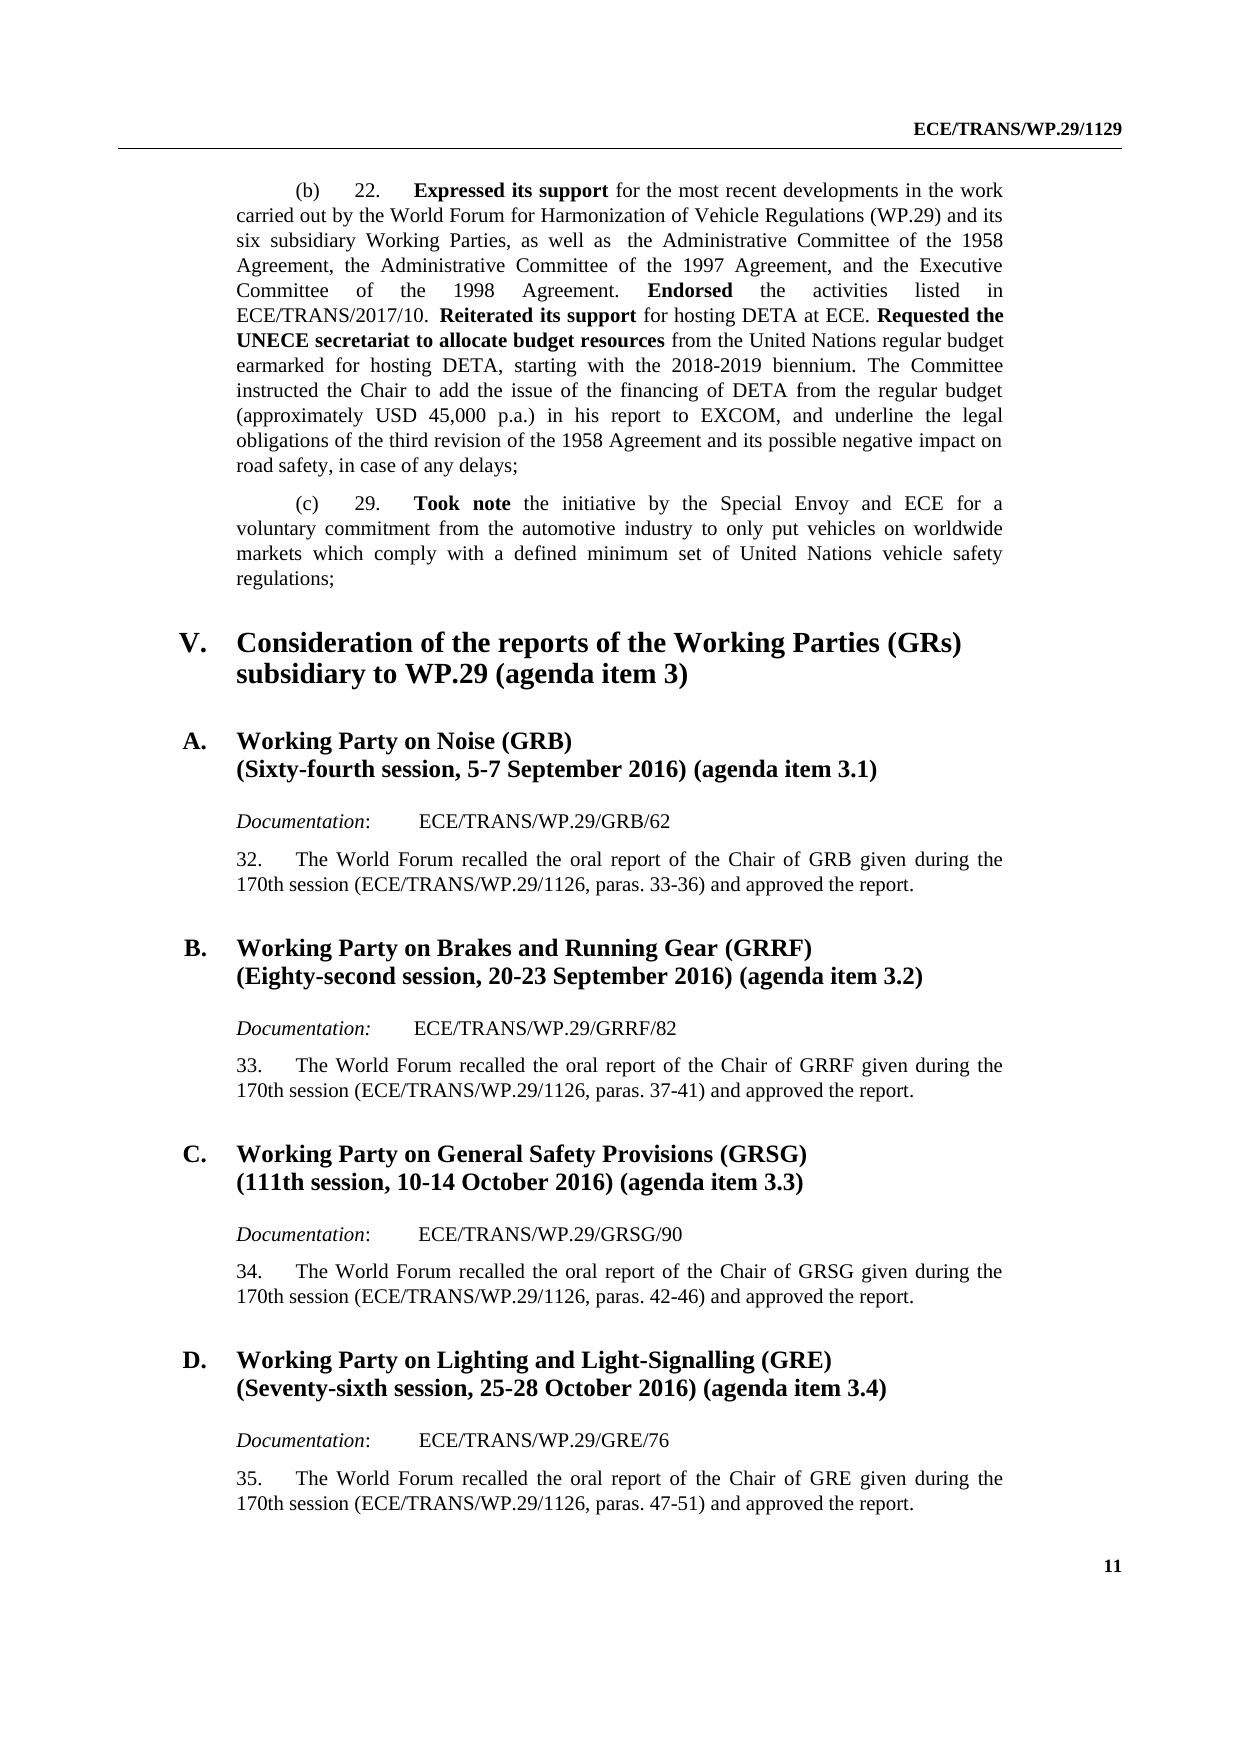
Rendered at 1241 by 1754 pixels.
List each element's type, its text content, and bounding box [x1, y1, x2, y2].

text C. Working Party on General Safety Provisions (GRSG) (111th session, 10-14 October 2016) (agenda item 3.3) [118, 1140, 1004, 1196]
text Documentation: ECE/TRANS/WP.29/GRRF/82 [236, 1015, 1004, 1040]
text 33. The World Forum recalled the oral report of the Chair of GRRF given during the 170th session (ECE/TRANS/WP.29/1126, paras. 37-41) and approved the report. [236, 1052, 1004, 1102]
text (b) 22. Expressed its support for the most recent developments in the work carried out by the World Forum for Harmonization of Vehicle Regulations (WP.29) and its six subsidiary Working Parties, as well as the Administrative Committee of the 1958 Agreement, the Administrative Committee of the 1997 Agreement, and the Executive Committee of the 1998 Agreement. Endorsed the activities listed in ECE/TRANS/2017/10. Reiterated its support for hosting DETA at ECE. Requested the UNECE secretariat to allocate budget resources from the United Nations regular budget earmarked for hosting DETA, starting with the 2018-2019 biennium. The Committee instructed the Chair to add the issue of the financing of DETA from the regular budget (approximately USD 45,000 p.a.) in his report to EXCOM, and underline the legal obligations of the third revision of the 1958 Agreement and its possible negative impact on road safety, in case of any delays; [236, 177, 1004, 477]
text V. Consideration of the reports of the Working Parties (GRs) subsidiary to WP.29 (agenda item 3) [118, 627, 1004, 690]
text D. Working Party on Lighting and Light-Signalling (GRE) (Seventy-sixth session, 25-28 October 2016) (agenda item 3.4) [118, 1346, 1004, 1402]
text (c) 29. Took note the initiative by the Special Envoy and ECE for a voluntary commitment from the automotive industry to only put vehicles on worldwide markets which comply with a defined minimum set of United Nations vehicle safety regulations; [236, 490, 1004, 590]
text Documentation: ECE/TRANS/WP.29/GRE/76 [236, 1427, 1004, 1452]
text B. Working Party on Brakes and Running Gear (GRRF) (Eighty-second session, 20-23 September 2016) (agenda item 3.2) [118, 933, 1004, 990]
text 32. The World Forum recalled the oral report of the Chair of GRB given during the 170th session (ECE/TRANS/WP.29/1126, paras. 33-36) and approved the report. [236, 846, 1004, 896]
text Documentation: ECE/TRANS/WP.29/GRB/62 [236, 808, 1004, 833]
text Documentation: ECE/TRANS/WP.29/GRSG/90 [236, 1221, 1004, 1246]
text 34. The World Forum recalled the oral report of the Chair of GRSG given during the 170th session (ECE/TRANS/WP.29/1126, paras. 42-46) and approved the report. [236, 1258, 1004, 1308]
text 35. The World Forum recalled the oral report of the Chair of GRE given during the 170th session (ECE/TRANS/WP.29/1126, paras. 47-51) and approved the report. [236, 1465, 1004, 1515]
text A. Working Party on Noise (GRB) (Sixty-fourth session, 5-7 September 2016) (agenda item 3.1) [118, 727, 1004, 783]
